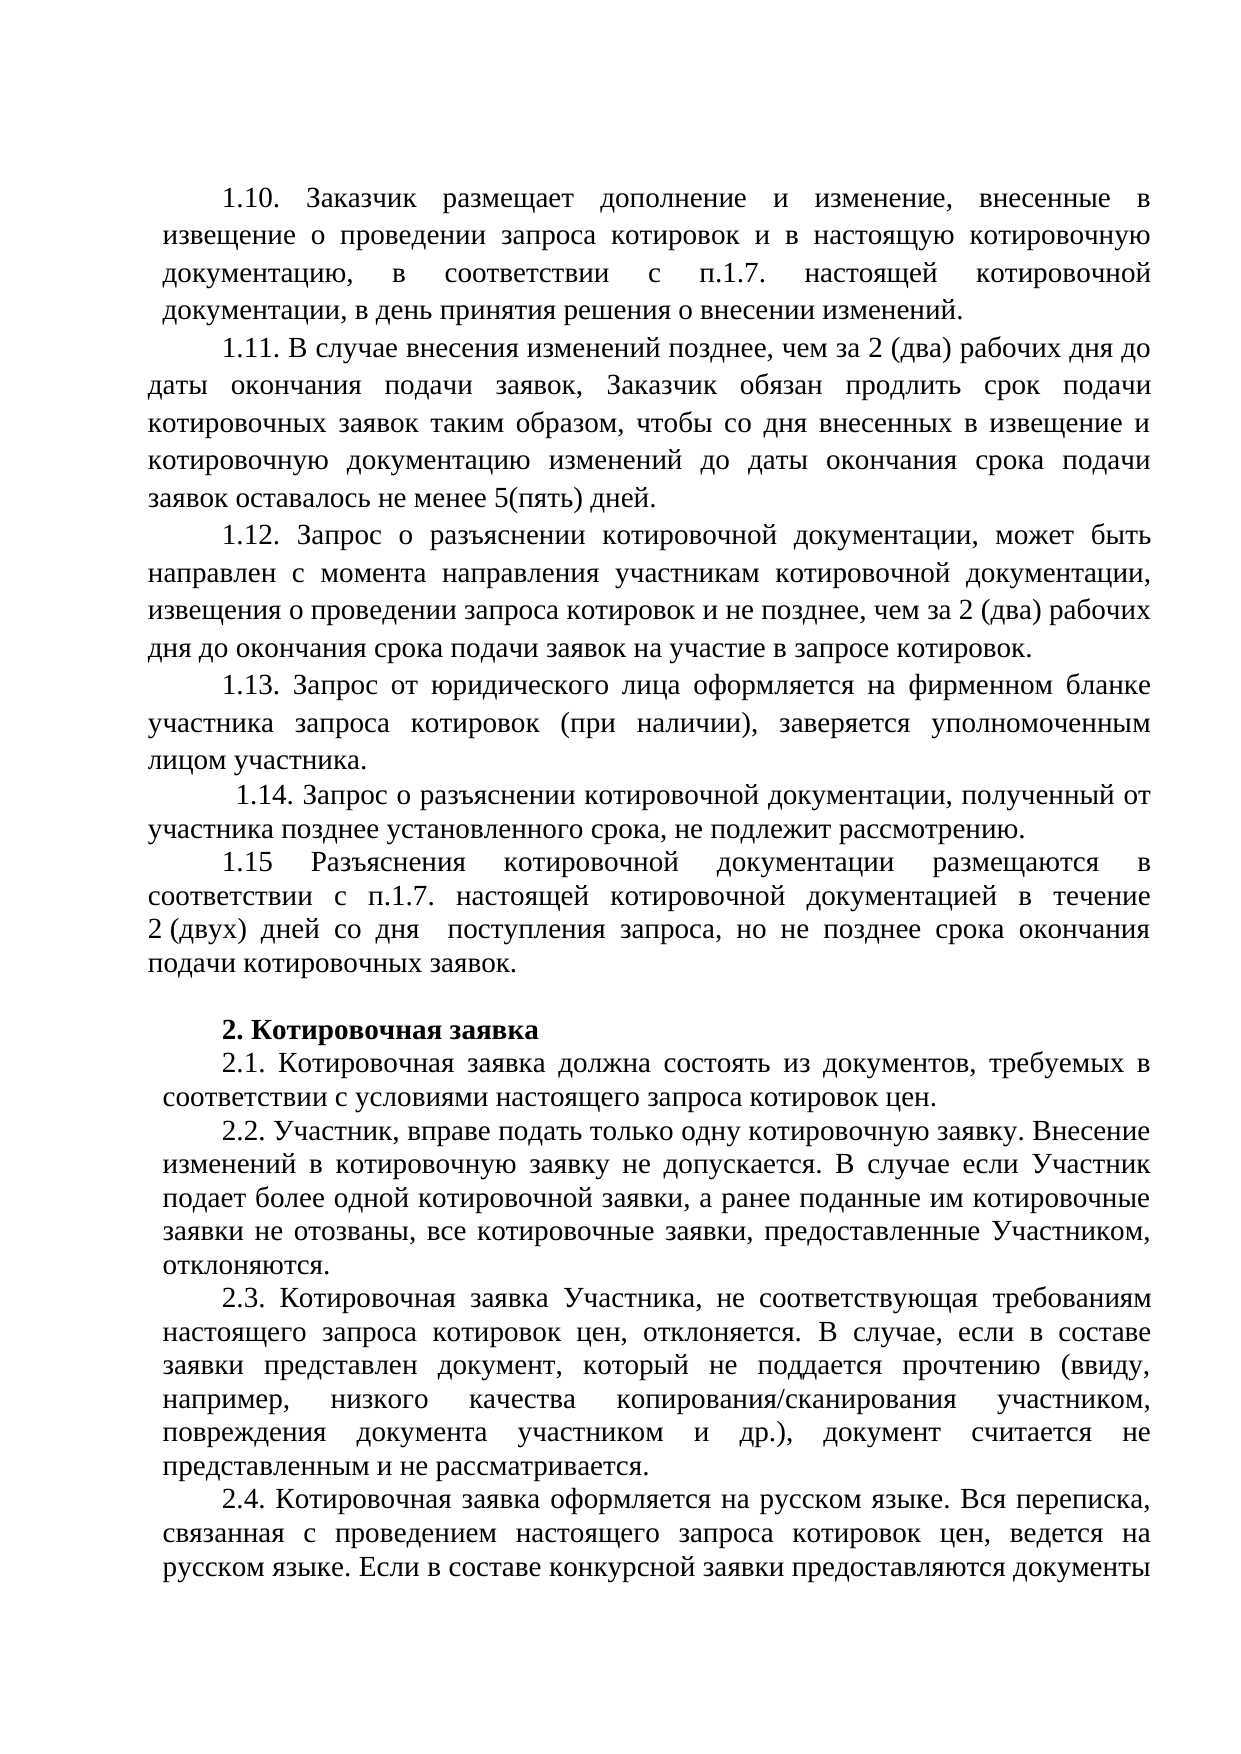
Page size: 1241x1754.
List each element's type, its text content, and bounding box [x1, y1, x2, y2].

text 1.12. Запрос о разъяснении котировочной документации, может быть направлен с момента направления участникам котировочной документации, извещения о проведении запроса котировок и не позднее, чем за 2 (два) рабочих дня до окончания срока подачи заявок на участие в запросе котировок. [148, 515, 1152, 665]
text 2.2. Участник, вправе подать только одну котировочную заявку. Внесение изменений в котировочную заявку не допускается. В случае если Участник подает более одной котировочной заявки, а ранее поданные им котировочные заявки не отозваны, все котировочные заявки, предоставленные Участником, отклоняются. [162, 1113, 1152, 1280]
list 1.15 Разъяснения котировочной документации размещаются в соответствии с п.1.7. настоящей котировочной документацией в течение 2 (двух) дней со дня поступления запроса, но не позднее срока окончания подачи котировочных заявок. [148, 844, 1152, 978]
text 2.1. Котировочная заявка должна состоять из документов, требуемых в соответствии с условиями настоящего запроса котировок цен. [162, 1046, 1152, 1113]
text 1.10. Заказчик размещает дополнение и изменение, внесенные в извещение о проведении запроса котировок и в настоящую котировочную документацию, в соответствии с п.1.7. настоящей котировочной документации, в день принятия решения о внесении изменений. [162, 177, 1152, 327]
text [162, 1482, 1152, 1582]
text 1.11. В случае внесения изменений позднее, чем за 2 (два) рабочих дня до даты окончания подачи заявок, Заказчик обязан продлить срок подачи котировочных заявок таким образом, чтобы со дня внесенных в извещение и котировочную документацию изменений до даты окончания срока подачи заявок оставалось не менее 5(пять) дней. [148, 327, 1152, 515]
text 2. Котировочная заявка [162, 1012, 1152, 1046]
list 1.14. Запрос о разъяснении котировочной документации, полученный от участника позднее установленного срока, не подлежит рассмотрению. [148, 777, 1152, 844]
text 2.3. Котировочная заявка Участника, не соответствующая требованиям настоящего запроса котировок цен, отклоняется. В случае, если в составе заявки представлен документ, который не поддается прочтению (ввиду, например, низкого качества копирования/сканирования участником, повреждения документа участником и др.), документ считается не представленным и не рассматривается. [162, 1280, 1152, 1482]
text 1.13. Запрос от юридического лица оформляется на фирменном бланке участника запроса котировок (при наличии), заверяется уполномоченным лицом участника. [148, 665, 1152, 777]
